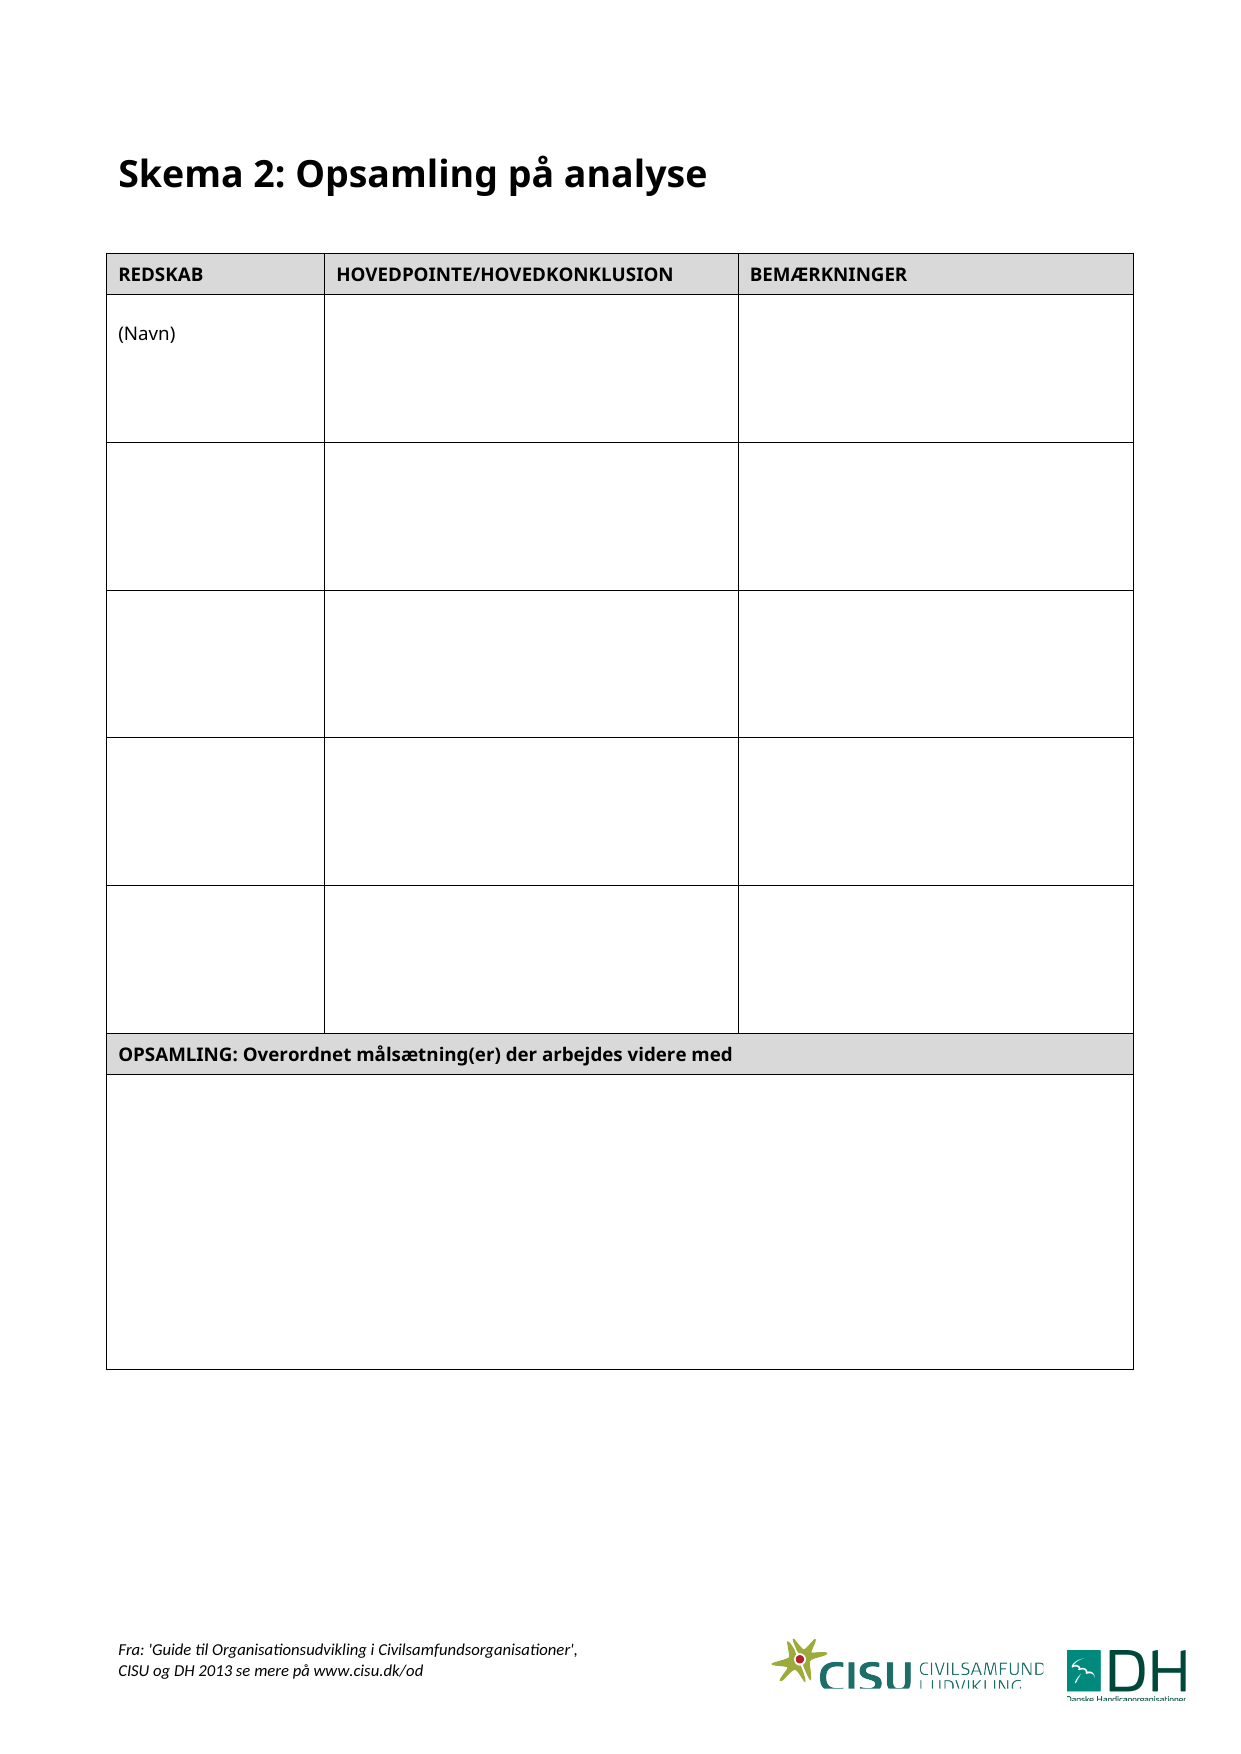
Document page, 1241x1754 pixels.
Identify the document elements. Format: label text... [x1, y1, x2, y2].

table_cell [107, 443, 324, 589]
table_cell [739, 443, 1133, 589]
table_cell (Navn) [107, 295, 324, 442]
table_cell [107, 1075, 1133, 1369]
table_cell OPSAMLING: Overordnet målsætning(er) der arbejdes videre med [107, 1034, 1133, 1074]
table_cell [325, 591, 738, 737]
table_header BEMÆRKNINGER [739, 254, 1133, 294]
table_cell [325, 443, 738, 589]
table_cell [739, 738, 1133, 885]
table_cell [107, 886, 324, 1033]
table_cell [739, 295, 1133, 442]
picture [771, 1638, 1044, 1689]
table_cell [325, 295, 738, 442]
table_cell [325, 738, 738, 885]
text Skema 2: Opsamling på analyse [118, 148, 1122, 199]
table_cell [739, 591, 1133, 737]
table_cell [107, 591, 324, 737]
table_header REDSKAB [107, 254, 324, 294]
table_cell [107, 738, 324, 885]
table_cell [325, 886, 738, 1033]
table_header HOVEDPOINTE/HOVEDKONKLUSION [325, 254, 738, 294]
table_cell [739, 886, 1133, 1033]
picture [1067, 1650, 1186, 1701]
